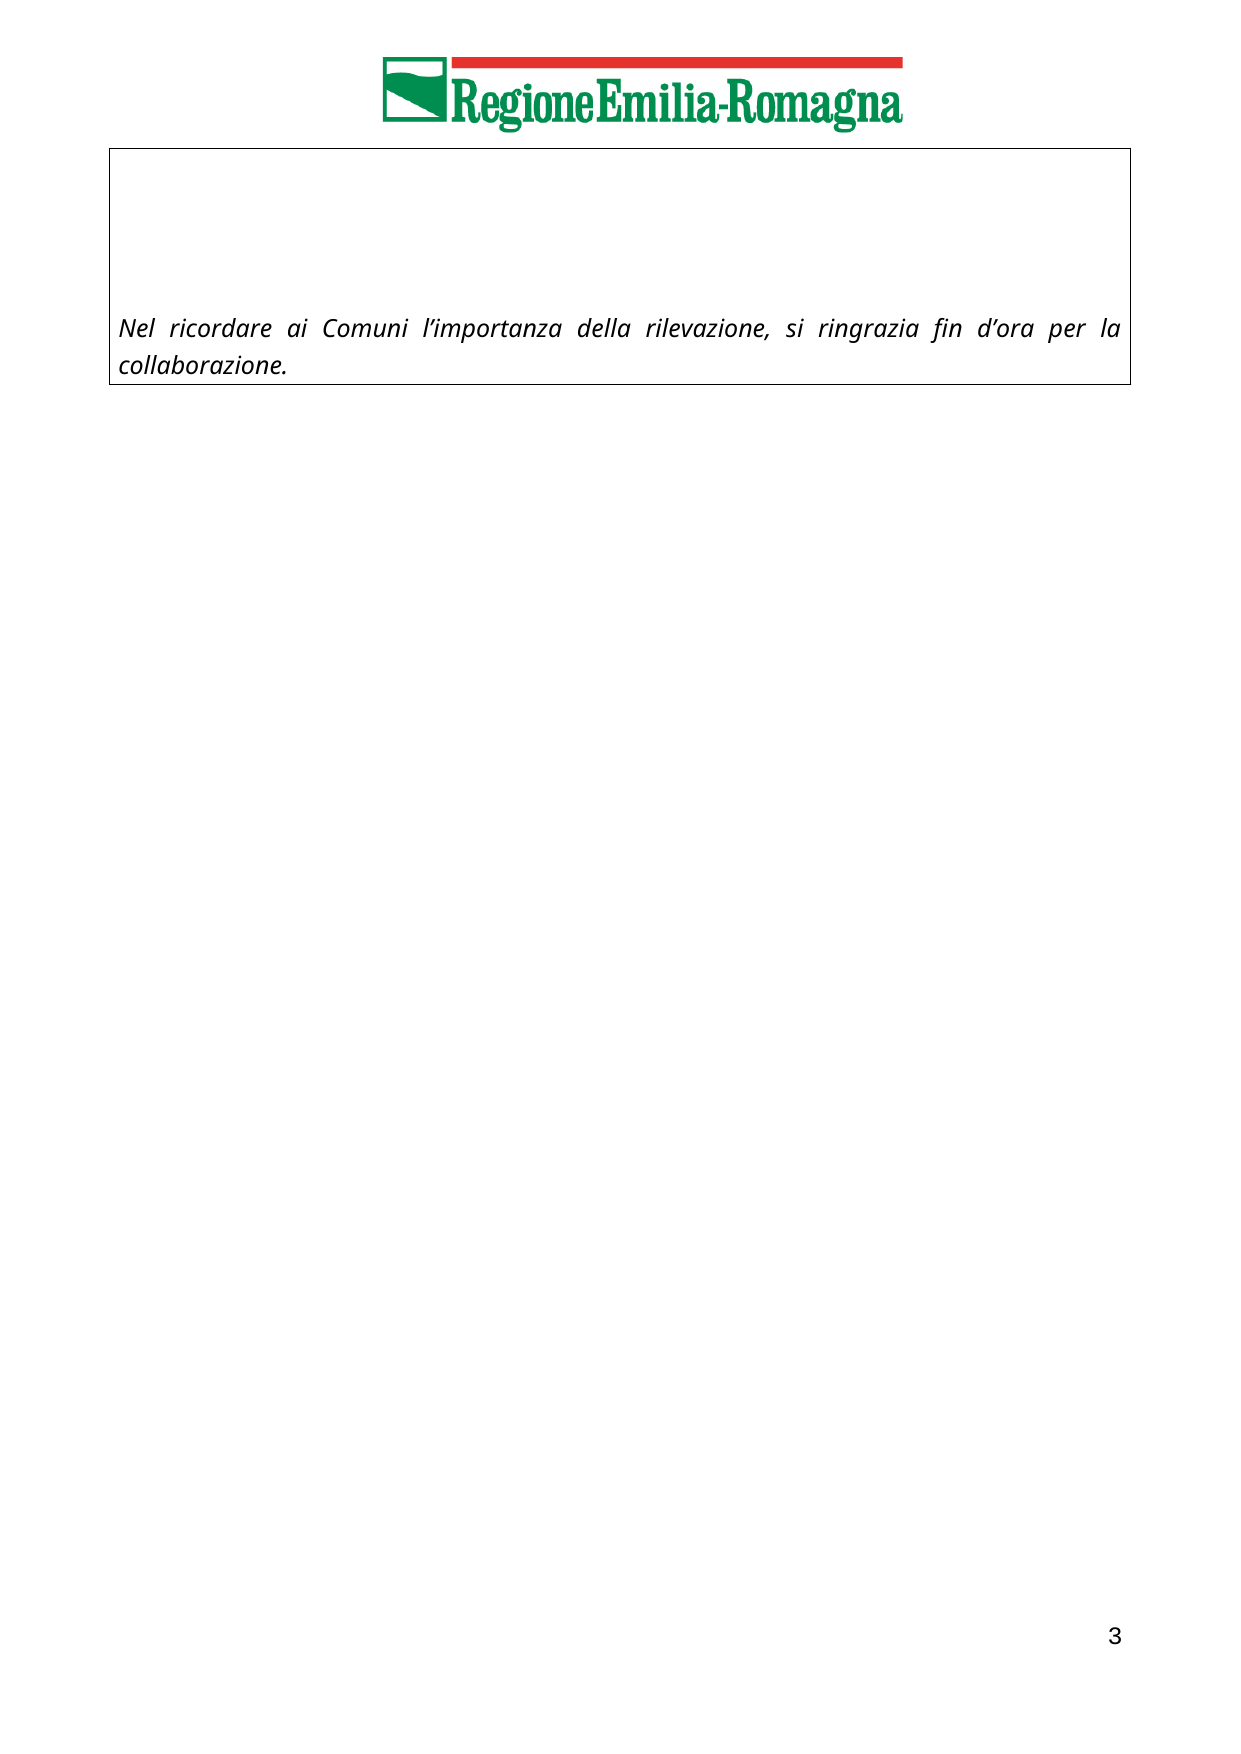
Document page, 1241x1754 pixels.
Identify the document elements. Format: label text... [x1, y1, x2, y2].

text Nel ricordare ai Comuni l’importanza della rilevazione, si ringrazia fin d’ora per la collaborazione. [110, 308, 1130, 384]
picture [382, 56, 903, 133]
